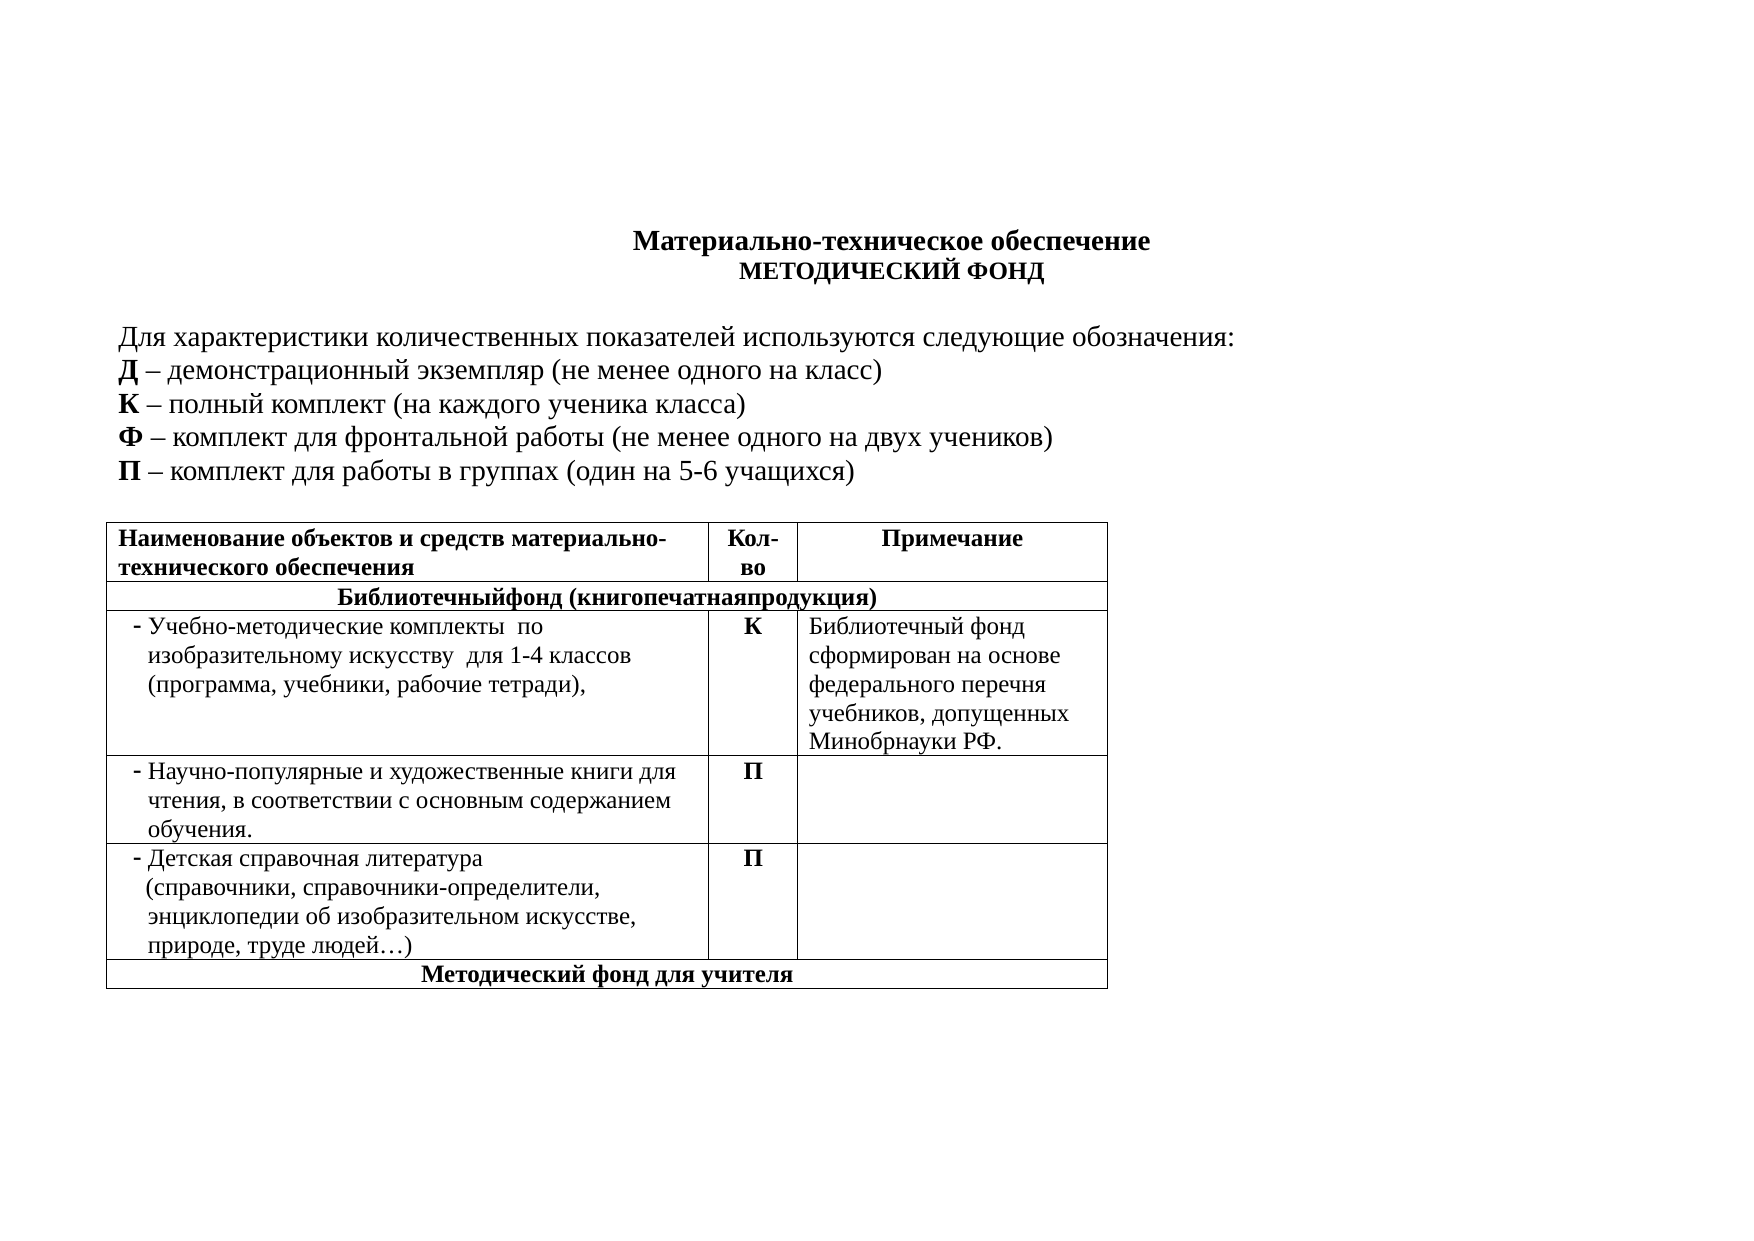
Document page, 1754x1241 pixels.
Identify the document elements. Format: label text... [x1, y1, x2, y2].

table_header Примечание [798, 523, 1107, 581]
table_cell Научно-популярные и художественные книги для чтения, в соответствии с основным содержанием обучения. [107, 756, 708, 842]
table_cell Методический фонд для учителя [107, 960, 1107, 988]
text Для характеристики количественных показателей используются следующие обозначения: [118, 319, 1665, 352]
table_cell Библиотечныйфонд (книгопечатнаяпродукция) [107, 582, 1107, 610]
table_cell Библиотечный фонд сформирован на основе федерального перечня учебников, допущенных Минобрнауки РФ. [798, 611, 1107, 755]
text К – полный комплект (на каждого ученика класса) [118, 386, 1665, 419]
table_cell Учебно-методические комплекты по изобразительному искусству для 1-4 классов (программа, учебники, рабочие тетради), [107, 611, 708, 755]
table_cell П [709, 844, 797, 958]
text Материально-техническое обеспечение [118, 223, 1665, 256]
table_cell П [709, 756, 797, 842]
table_cell К [709, 611, 797, 755]
text Ф – комплект для фронтальной работы (не менее одного на двух учеников) [118, 419, 1665, 453]
table_header Кол-во [709, 523, 797, 581]
table_cell [798, 756, 1107, 842]
text Д – демонстрационный экземпляр (не менее одного на класс) [118, 352, 1665, 386]
table_cell Детская справочная литература (справочники, справочники-определители, энциклопедии об изобразительном искусстве, природе, труде людей…) [107, 844, 708, 958]
table_header Наименование объектов и средств материально- технического обеспечения [107, 523, 708, 581]
text МЕТОДИЧЕСКИЙ ФОНД [118, 256, 1665, 285]
table_cell [798, 844, 1107, 958]
text П – комплект для работы в группах (один на 5-6 учащихся) [118, 453, 1665, 486]
